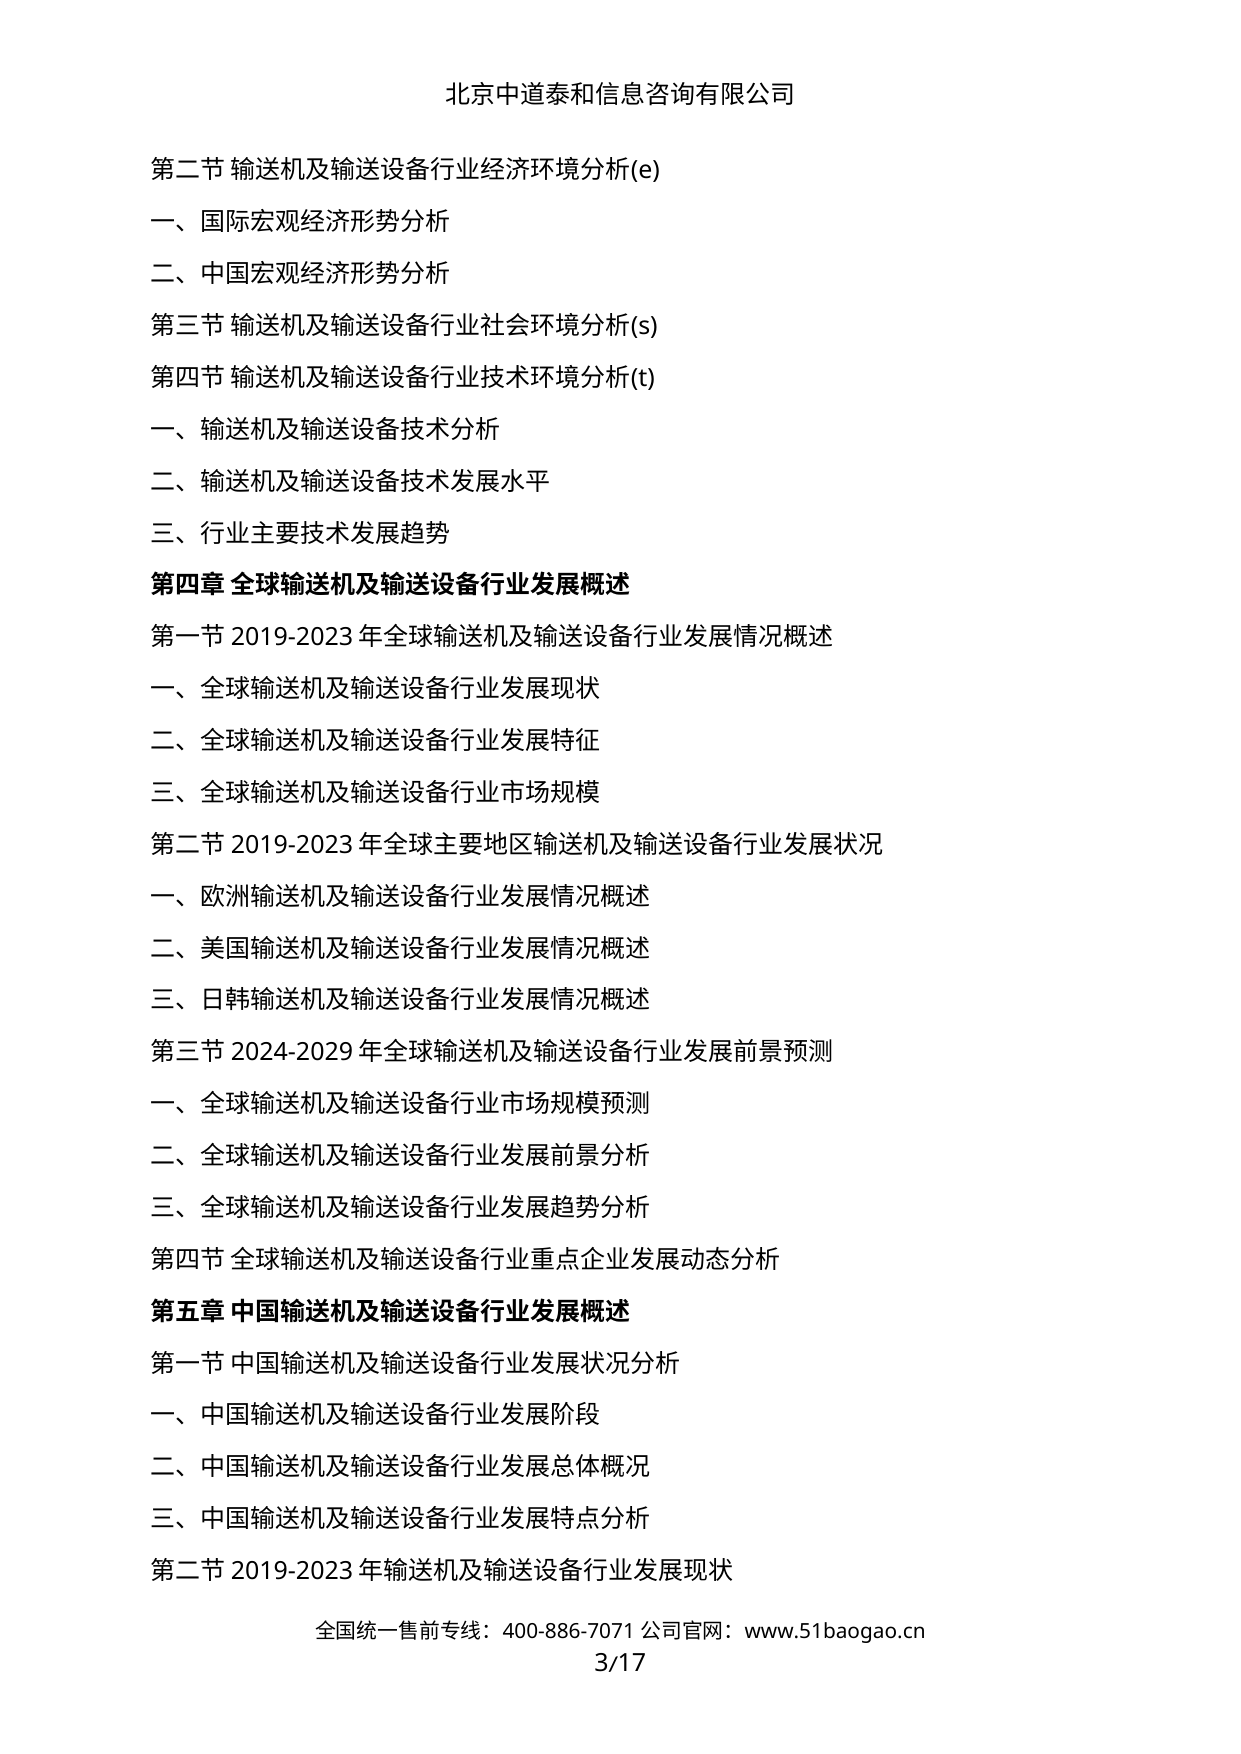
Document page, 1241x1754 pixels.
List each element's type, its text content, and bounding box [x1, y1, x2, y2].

text 一、欧洲输送机及输送设备行业发展情况概述 [150, 876, 1090, 912]
text 三、全球输送机及输送设备行业市场规模 [150, 772, 1090, 809]
text 第四节 输送机及输送设备行业技术环境分析(t) [150, 357, 1090, 394]
text 一、中国输送机及输送设备行业发展阶段 [150, 1395, 1090, 1431]
text 三、全球输送机及输送设备行业发展趋势分析 [150, 1187, 1090, 1224]
text 第一节 中国输送机及输送设备行业发展状况分析 [150, 1343, 1090, 1379]
text 第四章 全球输送机及输送设备行业发展概述 [150, 565, 1090, 601]
text 第二节 2019-2023年输送机及输送设备行业发展现状 [150, 1551, 1090, 1587]
text 三、中国输送机及输送设备行业发展特点分析 [150, 1499, 1090, 1535]
text 一、全球输送机及输送设备行业市场规模预测 [150, 1084, 1090, 1120]
text 二、全球输送机及输送设备行业发展特征 [150, 721, 1090, 757]
text 第二节 2019-2023年全球主要地区输送机及输送设备行业发展状况 [150, 824, 1090, 861]
text 第三节 输送机及输送设备行业社会环境分析(s) [150, 306, 1090, 342]
text 第二节 输送机及输送设备行业经济环境分析(e) [150, 150, 1090, 186]
text 三、日韩输送机及输送设备行业发展情况概述 [150, 980, 1090, 1016]
text 第三节 2024-2029年全球输送机及输送设备行业发展前景预测 [150, 1032, 1090, 1068]
text 二、输送机及输送设备技术发展水平 [150, 461, 1090, 497]
text 三、行业主要技术发展趋势 [150, 513, 1090, 549]
text 二、中国输送机及输送设备行业发展总体概况 [150, 1447, 1090, 1483]
text 一、全球输送机及输送设备行业发展现状 [150, 669, 1090, 705]
text 二、美国输送机及输送设备行业发展情况概述 [150, 928, 1090, 964]
text 第四节 全球输送机及输送设备行业重点企业发展动态分析 [150, 1239, 1090, 1276]
text 一、国际宏观经济形势分析 [150, 202, 1090, 238]
text 一、输送机及输送设备技术分析 [150, 409, 1090, 446]
text 二、全球输送机及输送设备行业发展前景分析 [150, 1136, 1090, 1172]
text 第五章 中国输送机及输送设备行业发展概述 [150, 1291, 1090, 1327]
text 二、中国宏观经济形势分析 [150, 254, 1090, 290]
text 第一节 2019-2023年全球输送机及输送设备行业发展情况概述 [150, 617, 1090, 653]
